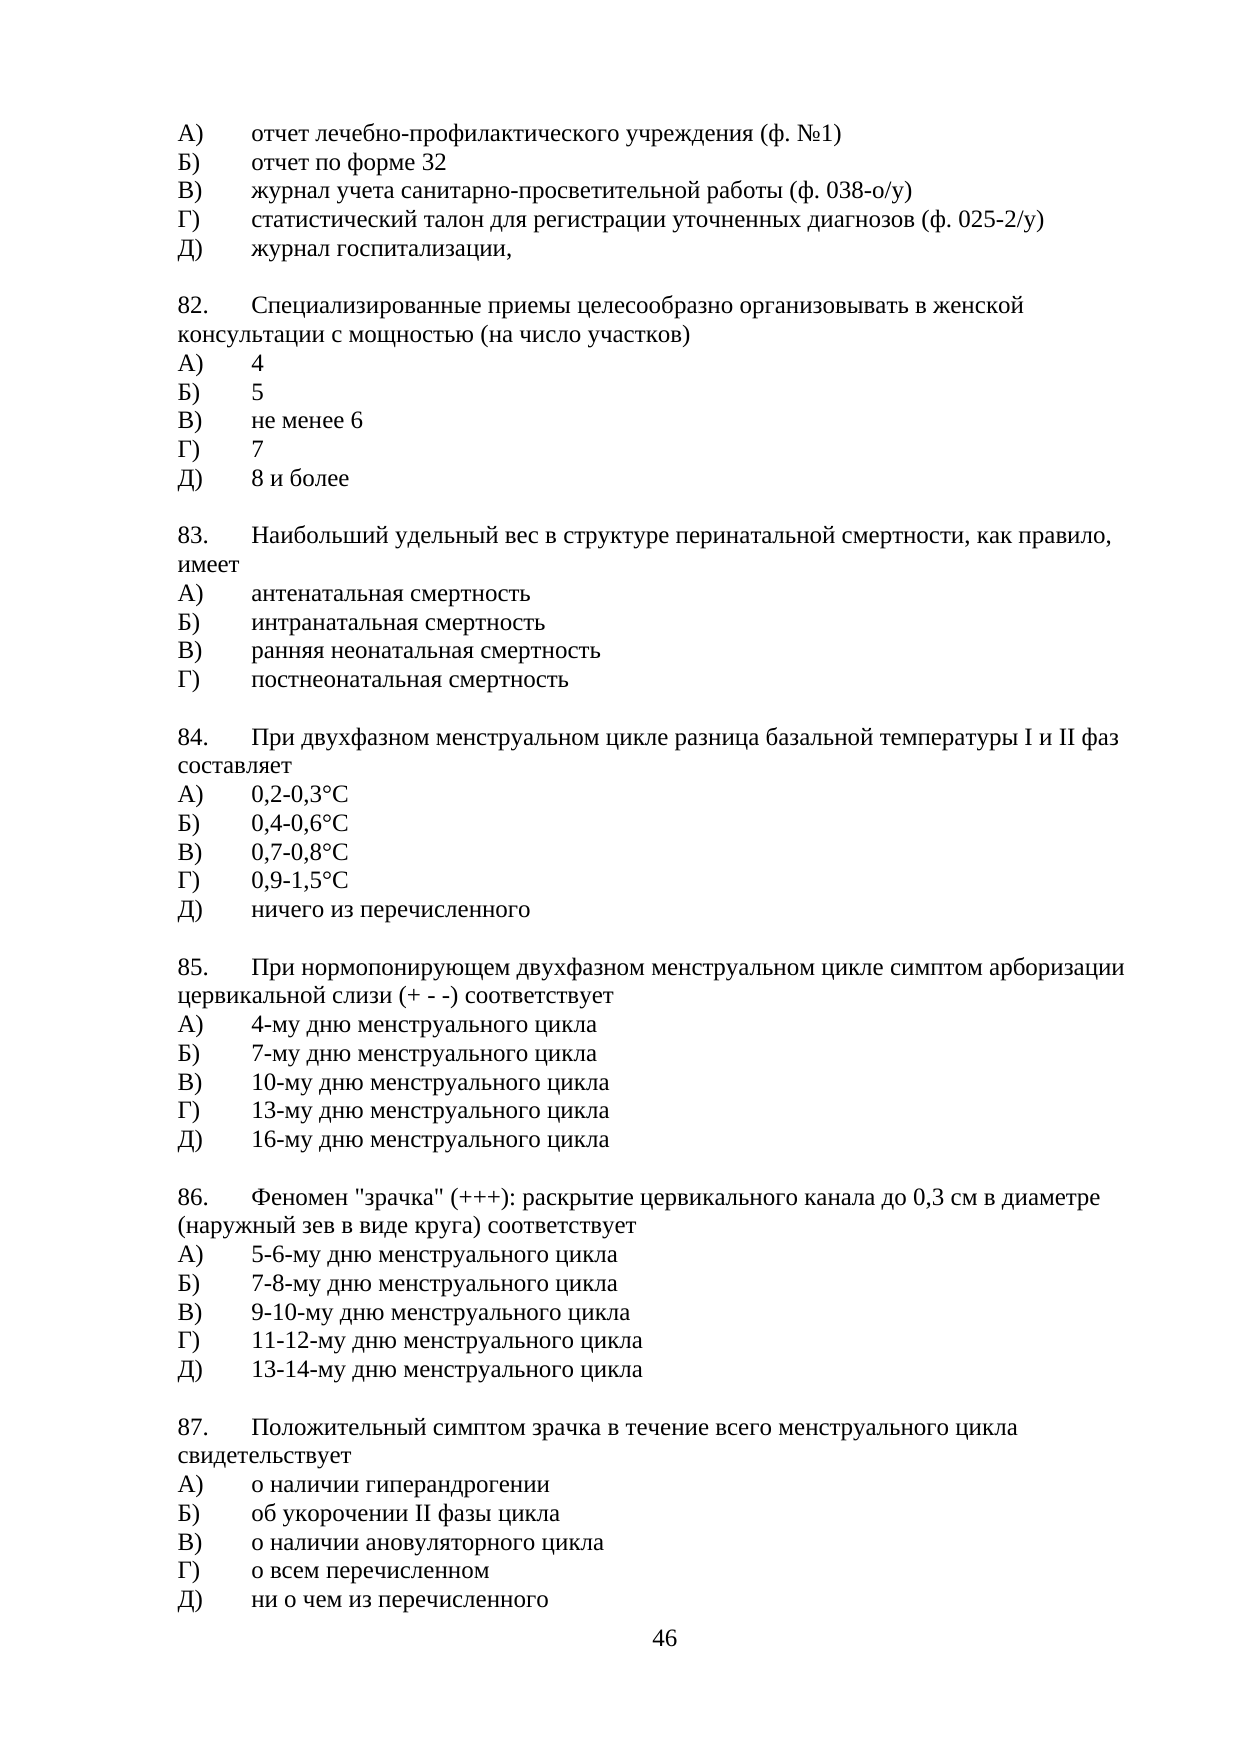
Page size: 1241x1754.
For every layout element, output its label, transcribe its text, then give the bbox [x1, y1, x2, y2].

text Б) 5 [177, 377, 1152, 406]
text A) 4-му дню менструального цикла [177, 1009, 1152, 1038]
text 84. При двухфазном менструальном цикле разница базальной температуры I и II фаз составляет [177, 722, 1152, 779]
text Г) 0,9-1,5°С [177, 866, 1152, 894]
text 86. Феномен "зрачка" (+++): раскрытие цервикального канала до 0,3 см в диаметре (наружный зев в виде круга) соответствует [177, 1182, 1152, 1239]
text Д) 8 и более [177, 463, 1152, 492]
text Б) 7-му дню менструального цикла [177, 1038, 1152, 1067]
text Г) о всем перечисленном [177, 1556, 1152, 1584]
text B) о наличии ановуляторного цикла [177, 1527, 1152, 1556]
text А) 0,2-0,3°С [177, 779, 1152, 808]
text Б) интранатальная смертность [177, 607, 1152, 636]
text B) журнал учета санитарно-просветительной работы (ф. 038-о/у) [177, 176, 1152, 204]
text A) антенатальная смертность [177, 578, 1152, 607]
text B) 10-му дню менструального цикла [177, 1067, 1152, 1096]
text В) 0,7-0,8°С [177, 837, 1152, 866]
text B) ранняя неонатальная смертность [177, 636, 1152, 664]
text B) 9-10-му дню менструального цикла [177, 1297, 1152, 1326]
text A) 5-6-му дню менструального цикла [177, 1239, 1152, 1268]
text Б) 7-8-му дню менструального цикла [177, 1268, 1152, 1297]
text Д) 13-14-му дню менструального цикла [177, 1354, 1152, 1383]
text Г) постнеонатальная смертность [177, 664, 1152, 693]
text Б) 0,4-0,6°С [177, 808, 1152, 837]
text Б) об укорочении II фазы цикла [177, 1498, 1152, 1527]
text A) 4 [177, 348, 1152, 377]
text A) отчет лечебно-профилактического учреждения (ф. №1) [177, 118, 1152, 147]
text Г) 13-му дню менструального цикла [177, 1096, 1152, 1124]
text Д) ничего из перечисленного [177, 894, 1152, 923]
text 83. Наибольший удельный вес в структуре перинатальной смертности, как правило, имеет [177, 521, 1152, 578]
text Д) журнал госпитализации, [177, 233, 1152, 262]
text Б) отчет по форме 32 [177, 147, 1152, 176]
text B) не менее 6 [177, 406, 1152, 434]
text Г) 7 [177, 434, 1152, 463]
text Г) статистический талон для регистрации уточненных диагнозов (ф. 025-2/у) [177, 204, 1152, 233]
text Г) 11-12-му дню менструального цикла [177, 1326, 1152, 1354]
text A) о наличии гиперандрогении [177, 1469, 1152, 1498]
text Д) 16-му дню менструального цикла [177, 1124, 1152, 1153]
text Д) ни о чем из перечисленного [177, 1584, 1152, 1613]
text 85. При нормопонирующем двухфазном менструальном цикле симптом арборизации цервикальной слизи (+ - -) соответствует [177, 952, 1152, 1009]
text 82. Специализированные приемы целесообразно организовывать в женской консультации с мощностью (на число участков) [177, 291, 1152, 348]
text 87. Положительный симптом зрачка в течение всего менструального цикла свидетельствует [177, 1412, 1152, 1469]
